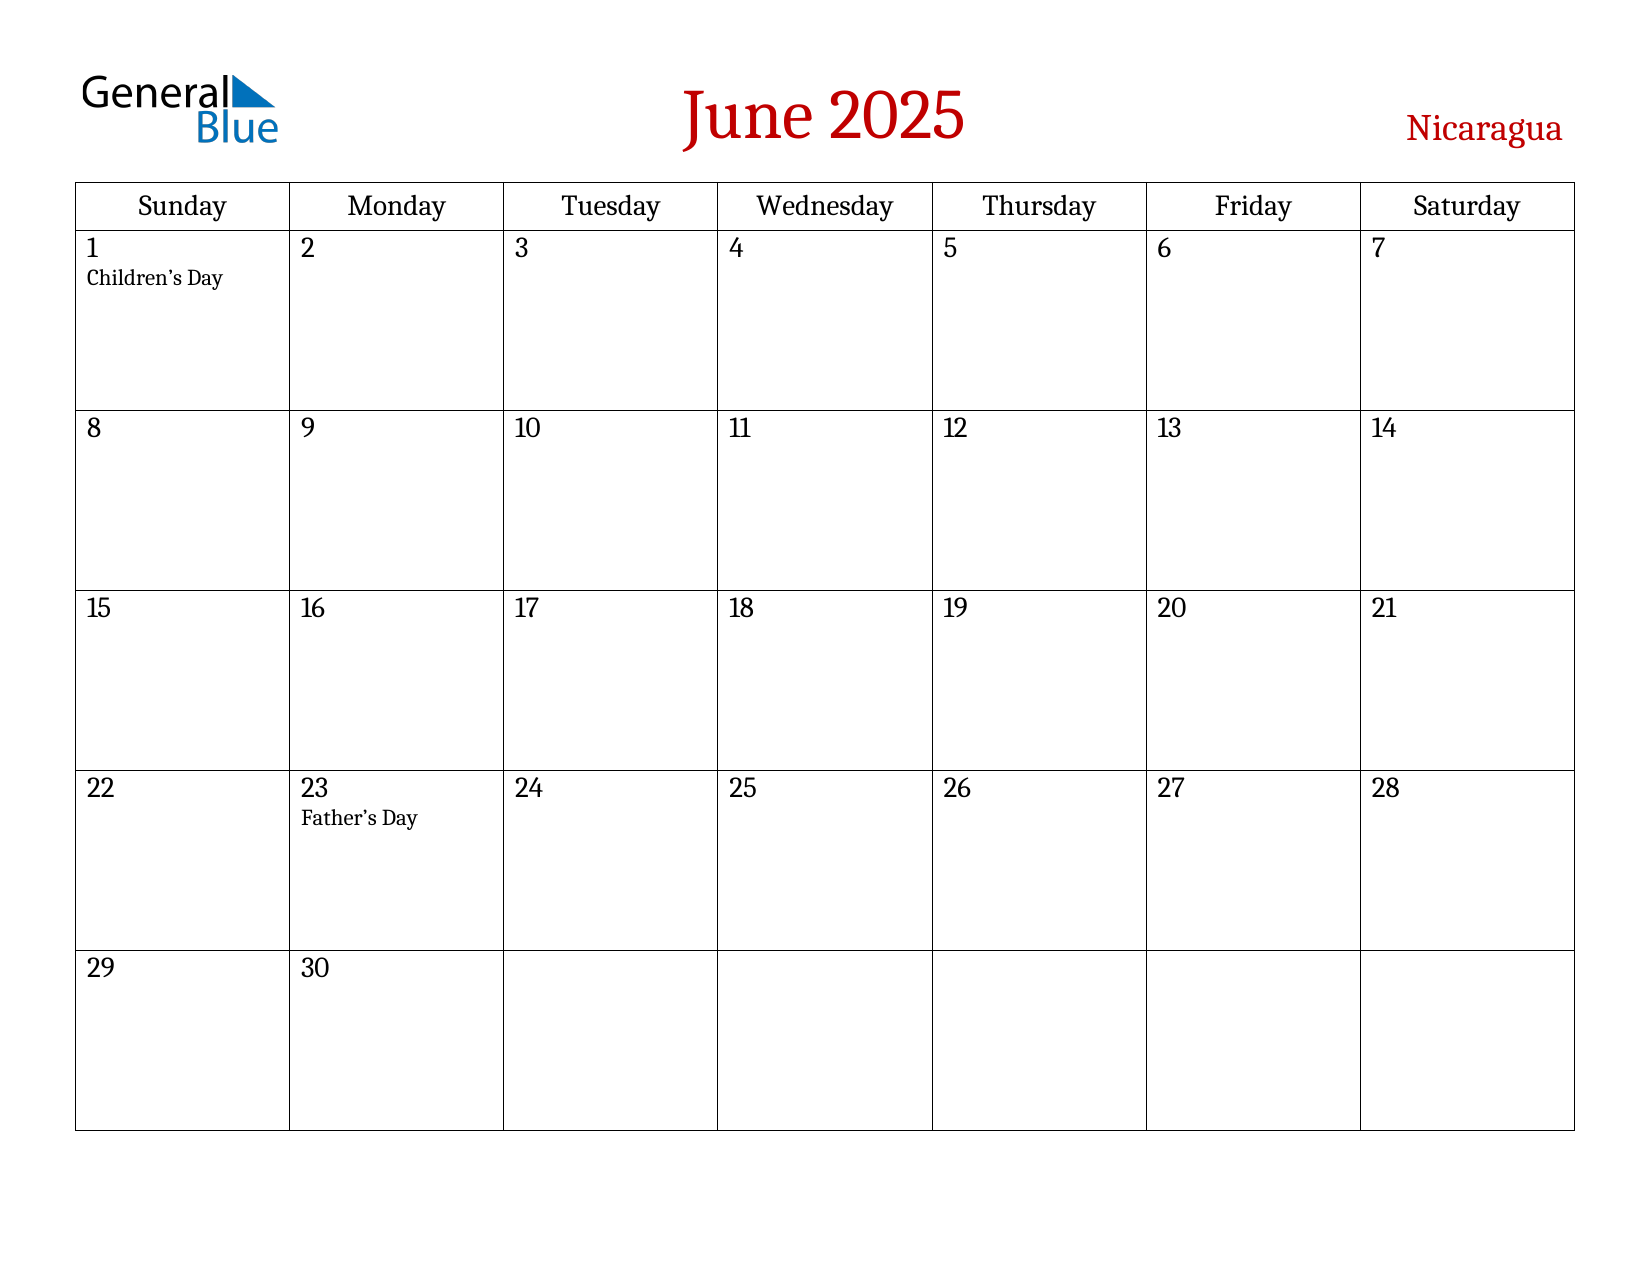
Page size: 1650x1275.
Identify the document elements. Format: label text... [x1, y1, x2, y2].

table_cell [1147, 445, 1360, 590]
table_cell Tuesday [504, 183, 717, 230]
table_cell Father’s Day [290, 805, 503, 950]
table_cell 6 [1147, 231, 1360, 264]
table_cell 27 [1147, 771, 1360, 805]
table_cell [933, 951, 1146, 985]
table_cell [933, 805, 1146, 950]
table_cell 23 [290, 771, 503, 805]
table_cell [290, 445, 503, 590]
table_cell 29 [76, 951, 289, 985]
table_cell 21 [1361, 591, 1574, 625]
table_cell 20 [1147, 591, 1360, 625]
table_cell [1361, 445, 1574, 590]
table_cell [1147, 985, 1360, 1130]
table_cell [1147, 805, 1360, 950]
table_cell 13 [1147, 411, 1360, 444]
table_cell Saturday [1361, 183, 1574, 230]
table_cell [504, 265, 717, 410]
table_cell 25 [718, 771, 932, 805]
table_cell 28 [1361, 771, 1574, 805]
table_cell [718, 625, 932, 770]
table_cell 30 [290, 951, 503, 985]
table_cell 9 [290, 411, 503, 444]
table_cell [290, 625, 503, 770]
table_cell Monday [290, 183, 503, 230]
table_cell 2 [290, 231, 503, 264]
table_cell [290, 265, 503, 410]
table_cell Wednesday [718, 183, 932, 230]
table_cell [1361, 805, 1574, 950]
table_cell 18 [718, 591, 932, 625]
table_cell [718, 265, 932, 410]
table_cell 5 [933, 231, 1146, 264]
picture [82, 75, 278, 143]
table_cell 14 [1361, 411, 1574, 444]
table_cell [1147, 625, 1360, 770]
table_cell [1361, 625, 1574, 770]
table_cell [504, 951, 717, 985]
table_cell [1147, 951, 1360, 985]
table_cell 3 [504, 231, 717, 264]
table_cell 16 [290, 591, 503, 625]
table_cell [504, 985, 717, 1130]
table_cell 24 [504, 771, 717, 805]
table_cell [76, 985, 289, 1130]
table_cell 26 [933, 771, 1146, 805]
table_cell 15 [76, 591, 289, 625]
table_cell [504, 625, 717, 770]
table_cell [718, 805, 932, 950]
table_cell 12 [933, 411, 1146, 444]
table_cell [76, 445, 289, 590]
table_cell Sunday [76, 183, 289, 230]
table_header Nicaragua [1146, 75, 1574, 182]
table_header June 2025 [504, 75, 1146, 182]
table_cell [1361, 265, 1574, 410]
table_cell 10 [504, 411, 717, 444]
table_cell 17 [504, 591, 717, 625]
table_header [76, 75, 503, 182]
table_cell [933, 985, 1146, 1130]
table_cell [1361, 951, 1574, 985]
table_cell [76, 805, 289, 950]
table_cell [504, 805, 717, 950]
table_cell Thursday [933, 183, 1146, 230]
table_cell 19 [933, 591, 1146, 625]
table_cell [290, 985, 503, 1130]
table_cell [504, 445, 717, 590]
table_cell Friday [1147, 183, 1360, 230]
table_cell 8 [76, 411, 289, 444]
table_cell 11 [718, 411, 932, 444]
table_cell [933, 265, 1146, 410]
table_cell 7 [1361, 231, 1574, 264]
table_cell 4 [718, 231, 932, 264]
table_cell 1 [76, 231, 289, 264]
table_cell [76, 625, 289, 770]
table_cell [718, 445, 932, 590]
table_cell 22 [76, 771, 289, 805]
table_cell [933, 445, 1146, 590]
table_cell [1361, 985, 1574, 1130]
table_cell [718, 951, 932, 985]
table_cell [933, 625, 1146, 770]
table_cell [718, 985, 932, 1130]
table_cell Children’s Day [76, 265, 289, 410]
table_cell [1147, 265, 1360, 410]
